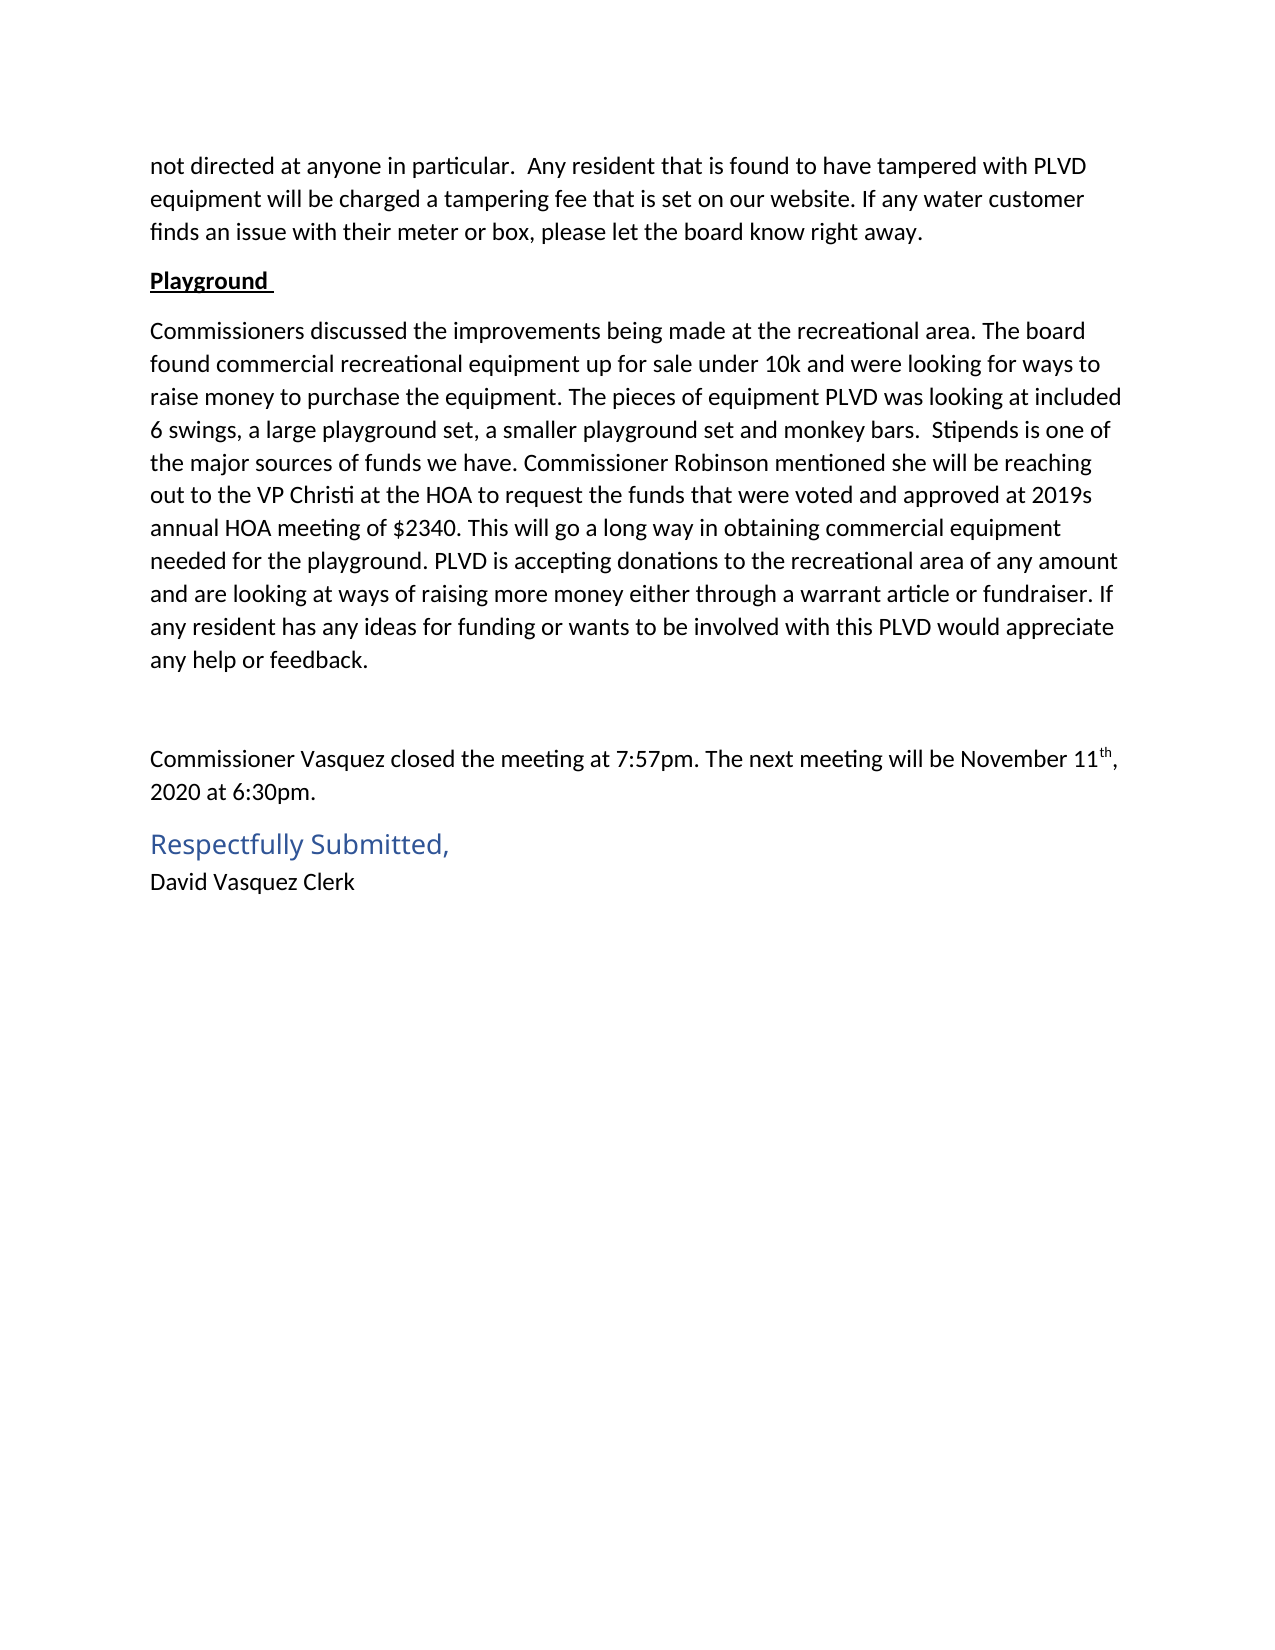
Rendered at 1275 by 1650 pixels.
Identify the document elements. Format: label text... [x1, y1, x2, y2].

text Commissioner Vasquez closed the meeting at 7:57pm. The next meeting will be November 11th, 2020 at 6:30pm. [150, 743, 1125, 807]
text David Vasquez Clerk [150, 866, 1125, 896]
text Playground [150, 265, 1125, 296]
subtitle Respectfully Submitted, [150, 826, 1125, 863]
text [150, 150, 1125, 246]
text Commissioners discussed the improvements being made at the recreational area. The board found commercial recreational equipment up for sale under 10k and were looking for ways to raise money to purchase the equipment. The pieces of equipment PLVD was looking at included 6 swings, a large playground set, a smaller playground set and monkey bars. Stipends is one of the major sources of funds we have. Commissioner Robinson mentioned she will be reaching out to the VP Christi at the HOA to request the funds that were voted and approved at 2019s annual HOA meeting of $2340. This will go a long way in obtaining commercial equipment needed for the playground. PLVD is accepting donations to the recreational area of any amount and are looking at ways of raising more money either through a warrant article or fundraiser. If any resident has any ideas for funding or wants to be involved with this PLVD would appreciate any help or feedback. [150, 315, 1125, 675]
